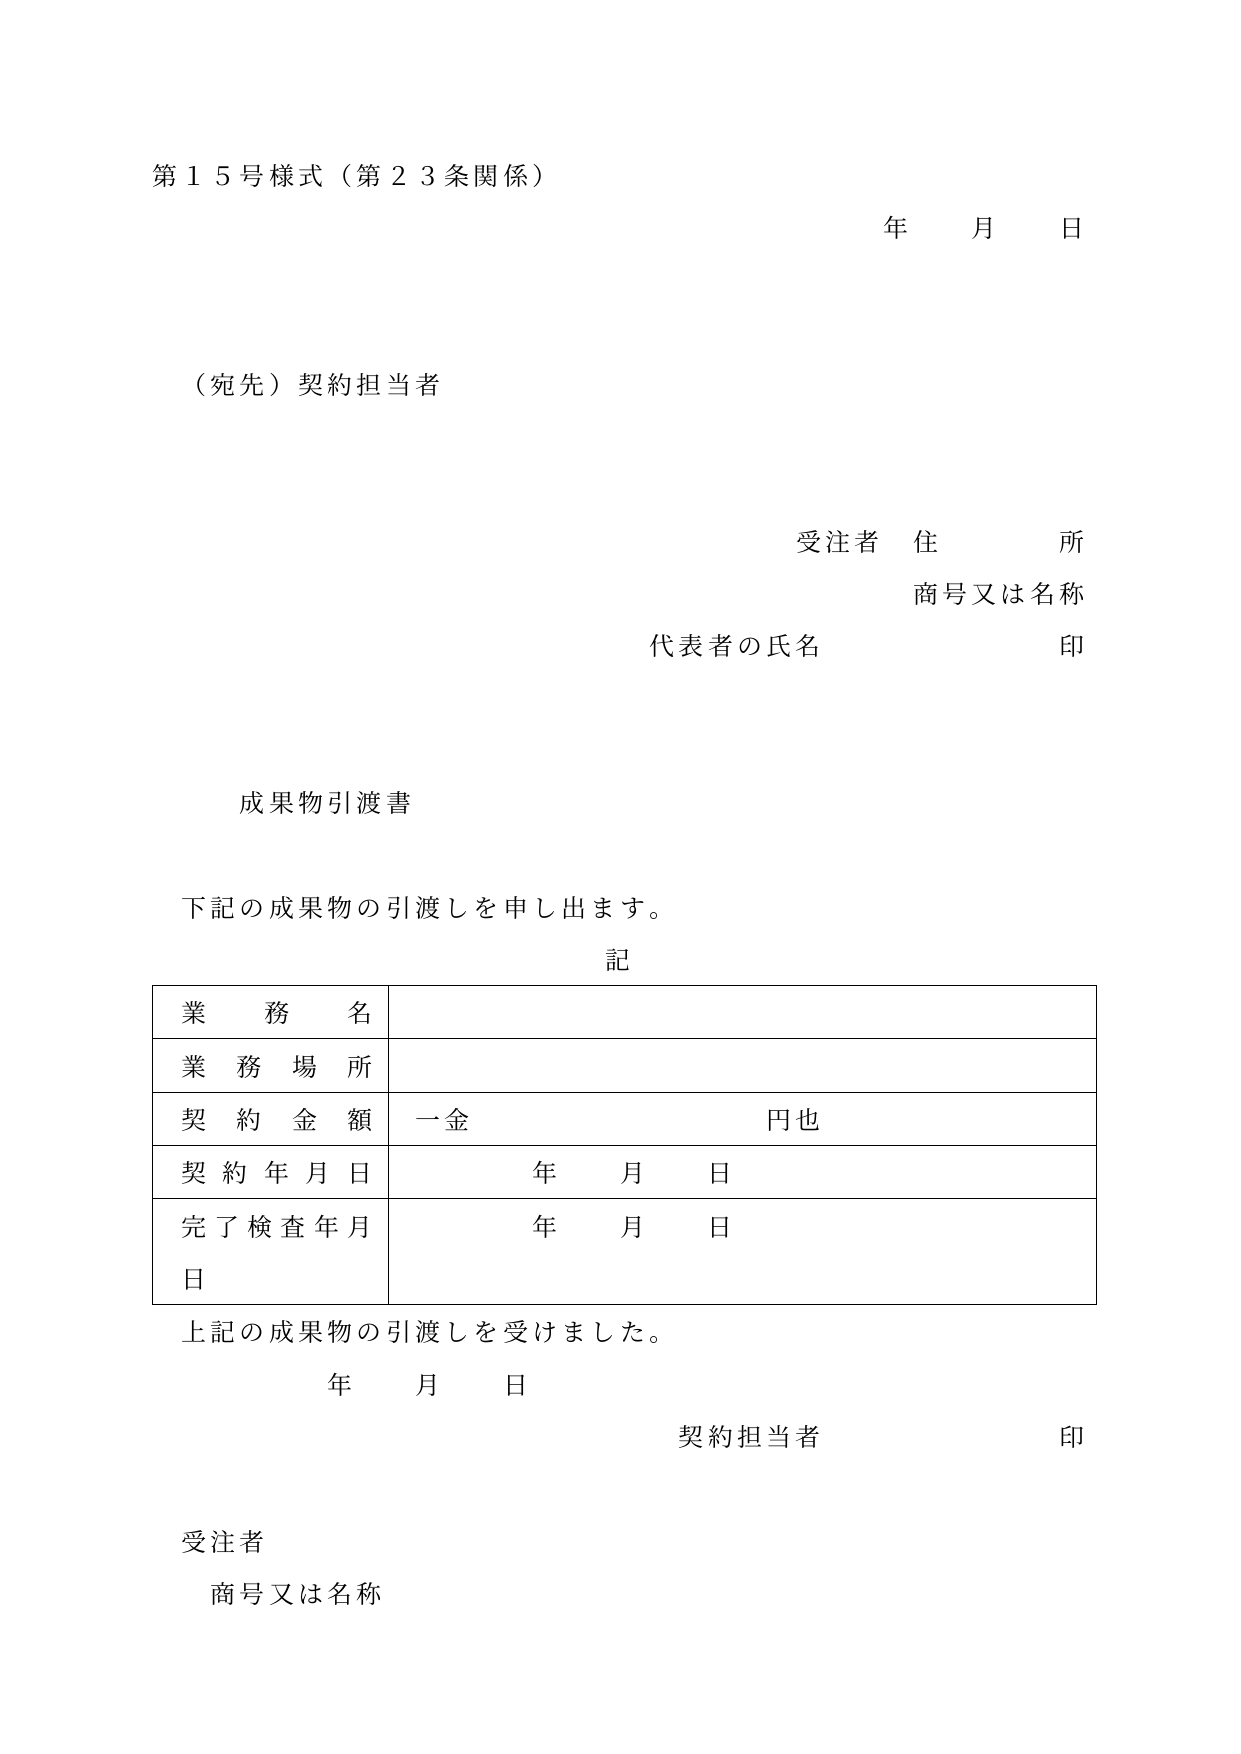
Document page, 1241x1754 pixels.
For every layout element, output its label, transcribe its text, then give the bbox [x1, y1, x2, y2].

text 第１５号様式（第２３条関係） [152, 148, 1088, 201]
text 商号又は名称 [152, 567, 1088, 619]
text 商号又は名称 [152, 1566, 1088, 1619]
text 記 [152, 933, 1088, 985]
text 契約担当者 印 [152, 1409, 1088, 1462]
table_header [389, 986, 1096, 1038]
table_cell 契約年月日 [153, 1146, 388, 1198]
text 代表者の氏名 印 [152, 619, 1088, 671]
table_cell 完了検査年月日 [153, 1199, 388, 1304]
text 下記の成果物の引渡しを申し出ます。 [152, 880, 1088, 933]
text 受注者 [152, 1514, 1088, 1566]
table_cell 一金 円也 [389, 1093, 1096, 1145]
table_cell [389, 1039, 1096, 1092]
text 上記の成果物の引渡しを受けました。 [152, 1305, 1088, 1357]
text 成果物引渡書 [152, 776, 1088, 828]
text 年 月 日 [152, 201, 1088, 253]
table_cell 契約金額 [153, 1093, 388, 1145]
text （宛先）契約担当者 [152, 357, 1088, 410]
table_cell 年 月 日 [389, 1199, 1096, 1304]
table_cell 業務場所 [153, 1039, 388, 1092]
text 年 月 日 [152, 1357, 1088, 1409]
table_cell 年 月 日 [389, 1146, 1096, 1198]
table_header 業務名 [153, 986, 388, 1038]
text 受注者 住 所 [152, 514, 1088, 567]
